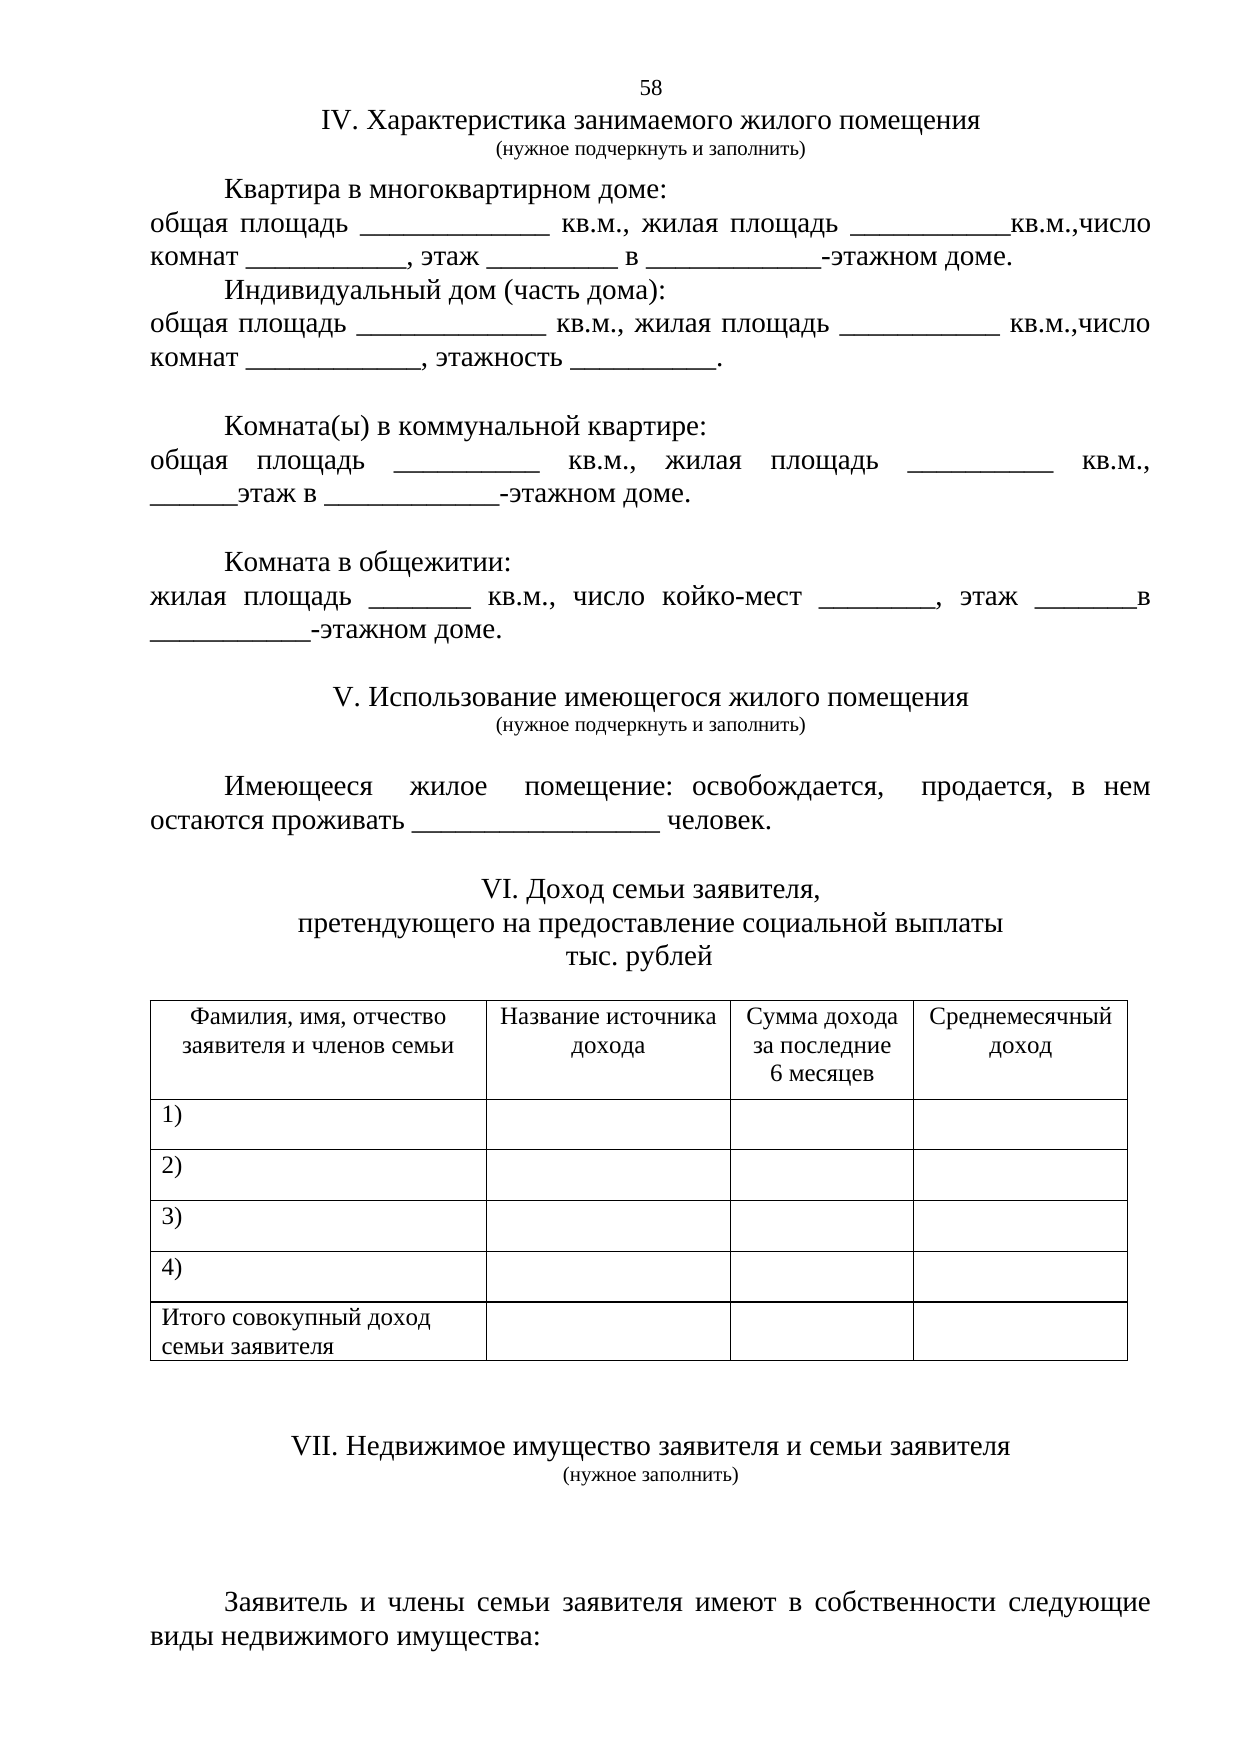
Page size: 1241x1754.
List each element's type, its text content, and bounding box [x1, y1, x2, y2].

text Индивидуальный дом (часть дома): [150, 272, 1152, 306]
text общая площадь __________ кв.м., жилая площадь __________ кв.м., ______этаж в ____________-этажном доме. [150, 442, 1152, 509]
table_cell [914, 1303, 1127, 1360]
table_cell [487, 1303, 730, 1360]
table_cell [914, 1150, 1127, 1200]
text Комната в общежитии: [150, 544, 1152, 578]
text (нужное подчеркнуть и заполнить) [150, 135, 1152, 159]
table_cell 3) [151, 1201, 486, 1251]
table_cell [487, 1100, 730, 1149]
table_header Среднемесячный доход [914, 1001, 1127, 1098]
table_cell 2) [151, 1150, 486, 1200]
table_cell [914, 1252, 1127, 1301]
table_cell [487, 1252, 730, 1301]
table_cell [914, 1201, 1127, 1251]
table_header Фамилия, имя, отчество заявителя и членов семьи [151, 1001, 486, 1098]
table_header Сумма дохода за последние 6 месяцев [731, 1001, 913, 1098]
table_cell [731, 1100, 913, 1149]
subtitle IV. Характеристика занимаемого жилого помещения [150, 102, 1152, 135]
text жилая площадь _______ кв.м., число койко-мест ________, этаж _______в ___________-этажном доме. [150, 578, 1152, 645]
table_cell 4) [151, 1252, 486, 1301]
subtitle VI. Доход семьи заявителя, претендующего на предоставление социальной выплаты [150, 871, 1152, 938]
table_cell 1) [151, 1100, 486, 1149]
text (нужное подчеркнуть и заполнить) [150, 712, 1152, 736]
text (нужное заполнить) [150, 1462, 1152, 1486]
text Квартира в многоквартирном доме: [150, 171, 1152, 205]
text общая площадь _____________ кв.м., жилая площадь ___________ кв.м.,число комнат ____________, этажность __________. [150, 306, 1152, 373]
table_cell Итого совокупный доход семьи заявителя [151, 1303, 486, 1360]
subtitle VII. Недвижимое имущество заявителя и семьи заявителя [150, 1428, 1152, 1462]
table_cell [731, 1150, 913, 1200]
text Комната(ы) в коммунальной квартире: [150, 408, 1152, 442]
table_cell [731, 1252, 913, 1301]
table_cell [487, 1150, 730, 1200]
table_cell [731, 1201, 913, 1251]
table_cell [731, 1303, 913, 1360]
text общая площадь _____________ кв.м., жилая площадь ___________кв.м.,число комнат ___________, этаж _________ в ____________-этажном доме. [150, 205, 1152, 272]
text Имеющееся жилое помещение: освобождается, продается, в нем остаются проживать _________________ человек. [150, 768, 1152, 836]
table_header Название источника дохода [487, 1001, 730, 1098]
text Заявитель и члены семьи заявителя имеют в собственности следующие виды недвижимого имущества: [150, 1584, 1152, 1651]
table_cell [487, 1201, 730, 1251]
table_cell [914, 1100, 1127, 1149]
text тыс. рублей [150, 938, 1152, 972]
subtitle V. Использование имеющегося жилого помещения [150, 679, 1152, 712]
